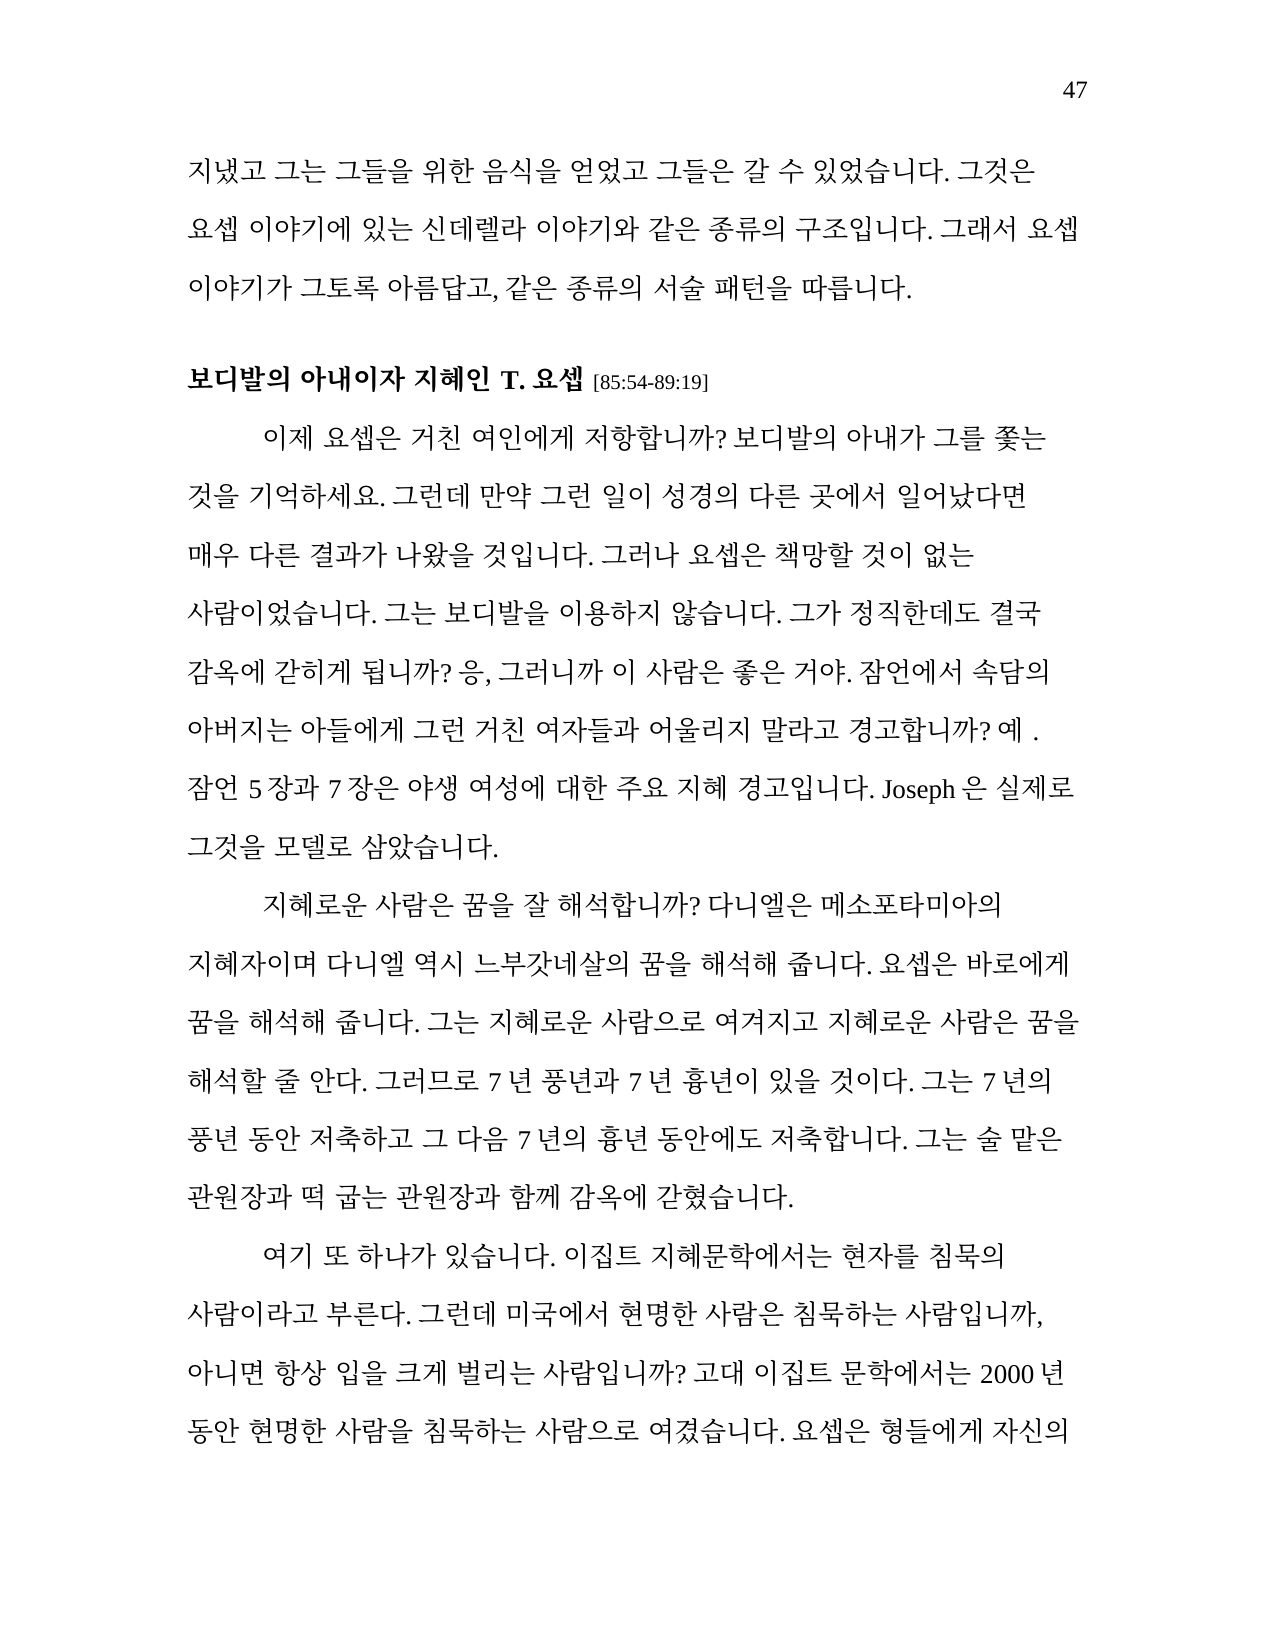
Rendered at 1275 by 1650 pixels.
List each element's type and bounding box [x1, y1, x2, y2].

text [187, 359, 1087, 1449]
text [187, 150, 1087, 306]
